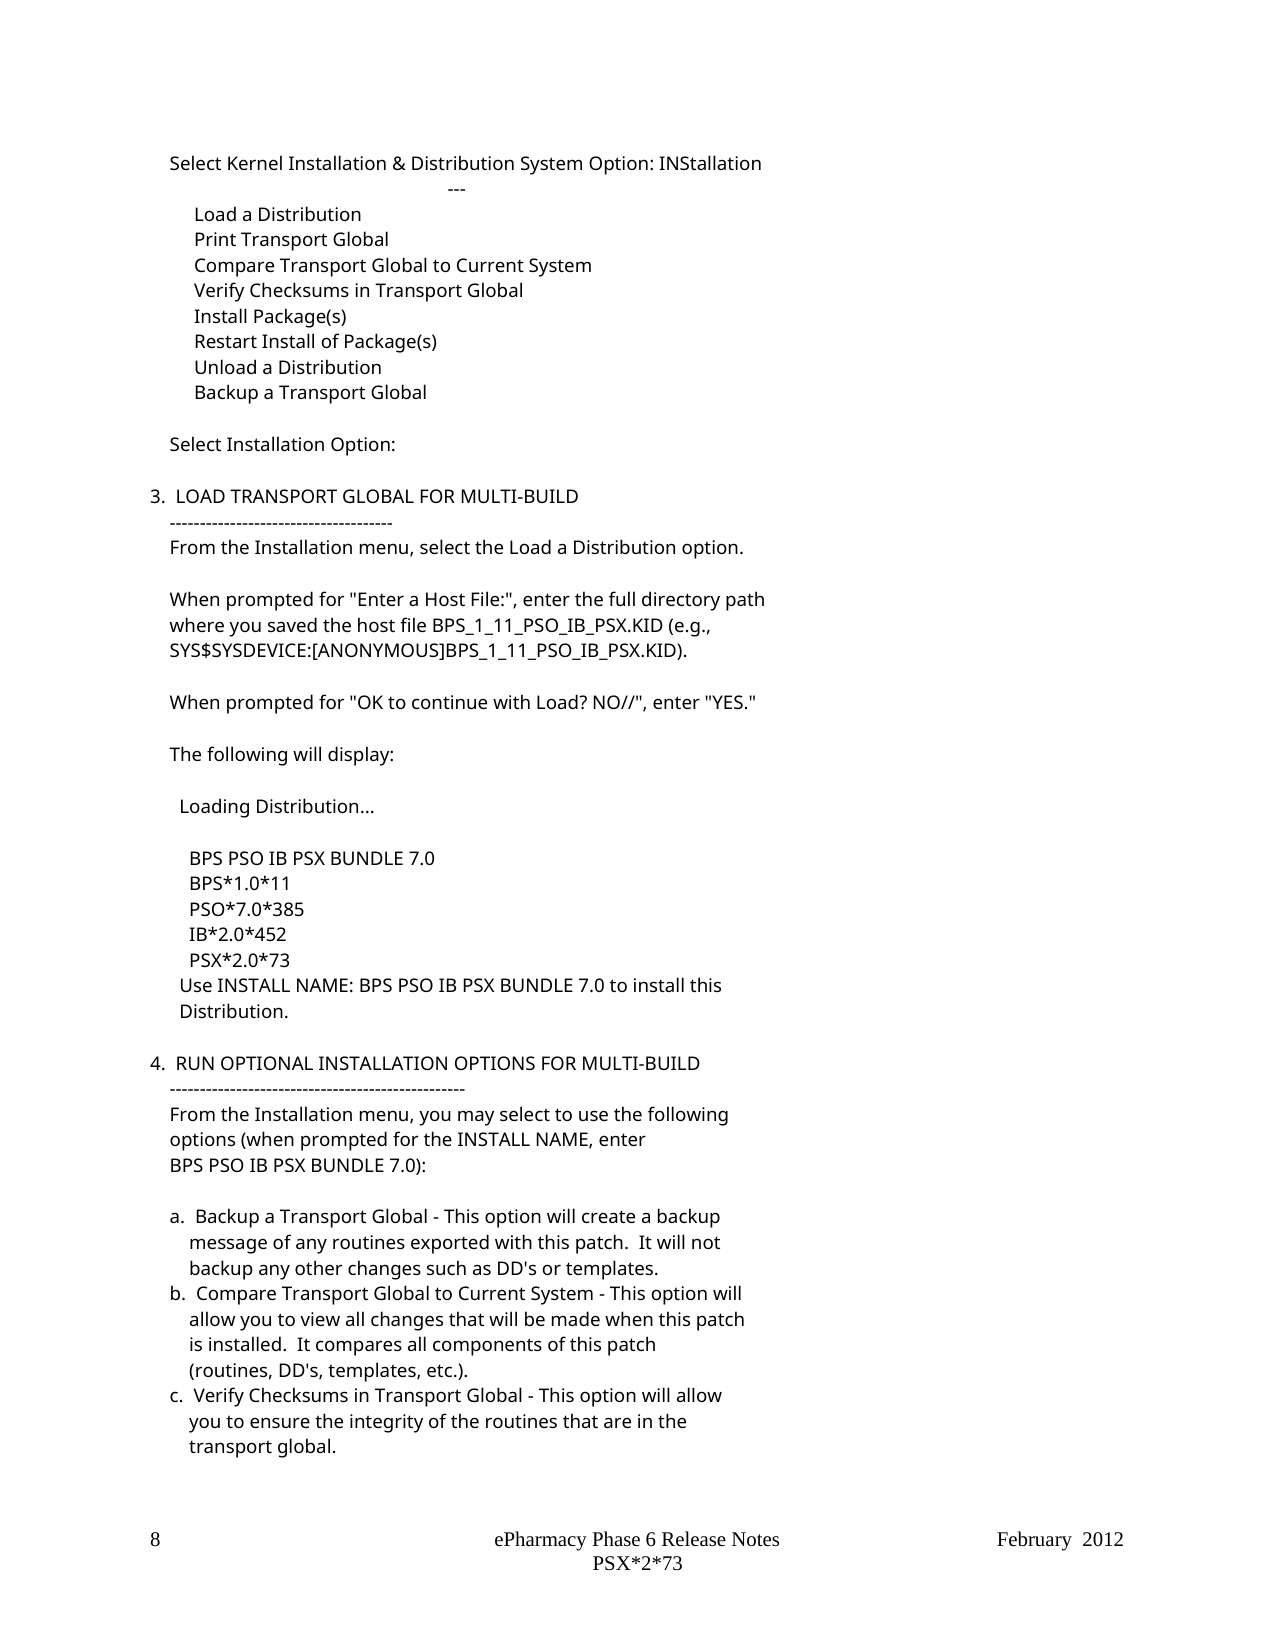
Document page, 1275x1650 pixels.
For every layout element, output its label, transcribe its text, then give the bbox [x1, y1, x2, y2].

text IB*2.0*452 [150, 921, 1125, 947]
text When prompted for "OK to continue with Load? NO//", enter "YES." [150, 689, 1125, 715]
text Loading Distribution... [150, 793, 1125, 818]
text ------------------------------------- [150, 509, 1125, 534]
text backup any other changes such as DD's or templates. [150, 1255, 1125, 1280]
text Restart Install of Package(s) [150, 329, 1125, 354]
text (routines, DD's, templates, etc.). [150, 1357, 1125, 1382]
text Unload a Distribution [150, 354, 1125, 380]
text ------------------------------------------------- [150, 1075, 1125, 1101]
text Verify Checksums in Transport Global [150, 278, 1125, 303]
text c. Verify Checksums in Transport Global - This option will allow [150, 1382, 1125, 1408]
text Print Transport Global [150, 227, 1125, 252]
text SYS$SYSDEVICE:[ANONYMOUS]BPS_1_11_PSO_IB_PSX.KID). [150, 637, 1125, 663]
text options (when prompted for the INSTALL NAME, enter [150, 1126, 1125, 1152]
text BPS PSO IB PSX BUNDLE 7.0): [150, 1152, 1125, 1177]
text 4. RUN OPTIONAL INSTALLATION OPTIONS FOR MULTI-BUILD [150, 1050, 1125, 1075]
text a. Backup a Transport Global - This option will create a backup [150, 1204, 1125, 1229]
text PSO*7.0*385 [150, 896, 1125, 921]
text BPS*1.0*11 [150, 870, 1125, 896]
text where you saved the host file BPS_1_11_PSO_IB_PSX.KID (e.g., [150, 612, 1125, 637]
text When prompted for "Enter a Host File:", enter the full directory path [150, 586, 1125, 612]
text Compare Transport Global to Current System [150, 252, 1125, 278]
text The following will display: [150, 741, 1125, 767]
text b. Compare Transport Global to Current System - This option will [150, 1280, 1125, 1306]
text Use INSTALL NAME: BPS PSO IB PSX BUNDLE 7.0 to install this [150, 972, 1125, 998]
text 3. LOAD TRANSPORT GLOBAL FOR MULTI-BUILD [150, 483, 1125, 509]
text From the Installation menu, select the Load a Distribution option. [150, 534, 1125, 560]
text Load a Distribution [150, 201, 1125, 227]
text allow you to view all changes that will be made when this patch [150, 1306, 1125, 1331]
text Backup a Transport Global [150, 380, 1125, 405]
text Distribution. [150, 998, 1125, 1023]
text PSX*2.0*73 [150, 947, 1125, 972]
text transport global. [150, 1433, 1125, 1459]
text BPS PSO IB PSX BUNDLE 7.0 [150, 845, 1125, 870]
text Select Kernel Installation & Distribution System Option: INStallation [150, 150, 1125, 176]
text --- [150, 176, 1125, 201]
text From the Installation menu, you may select to use the following [150, 1101, 1125, 1126]
text Install Package(s) [150, 303, 1125, 329]
text message of any routines exported with this patch. It will not [150, 1229, 1125, 1255]
text you to ensure the integrity of the routines that are in the [150, 1408, 1125, 1433]
text is installed. It compares all components of this patch [150, 1331, 1125, 1357]
text Select Installation Option: [150, 432, 1125, 457]
